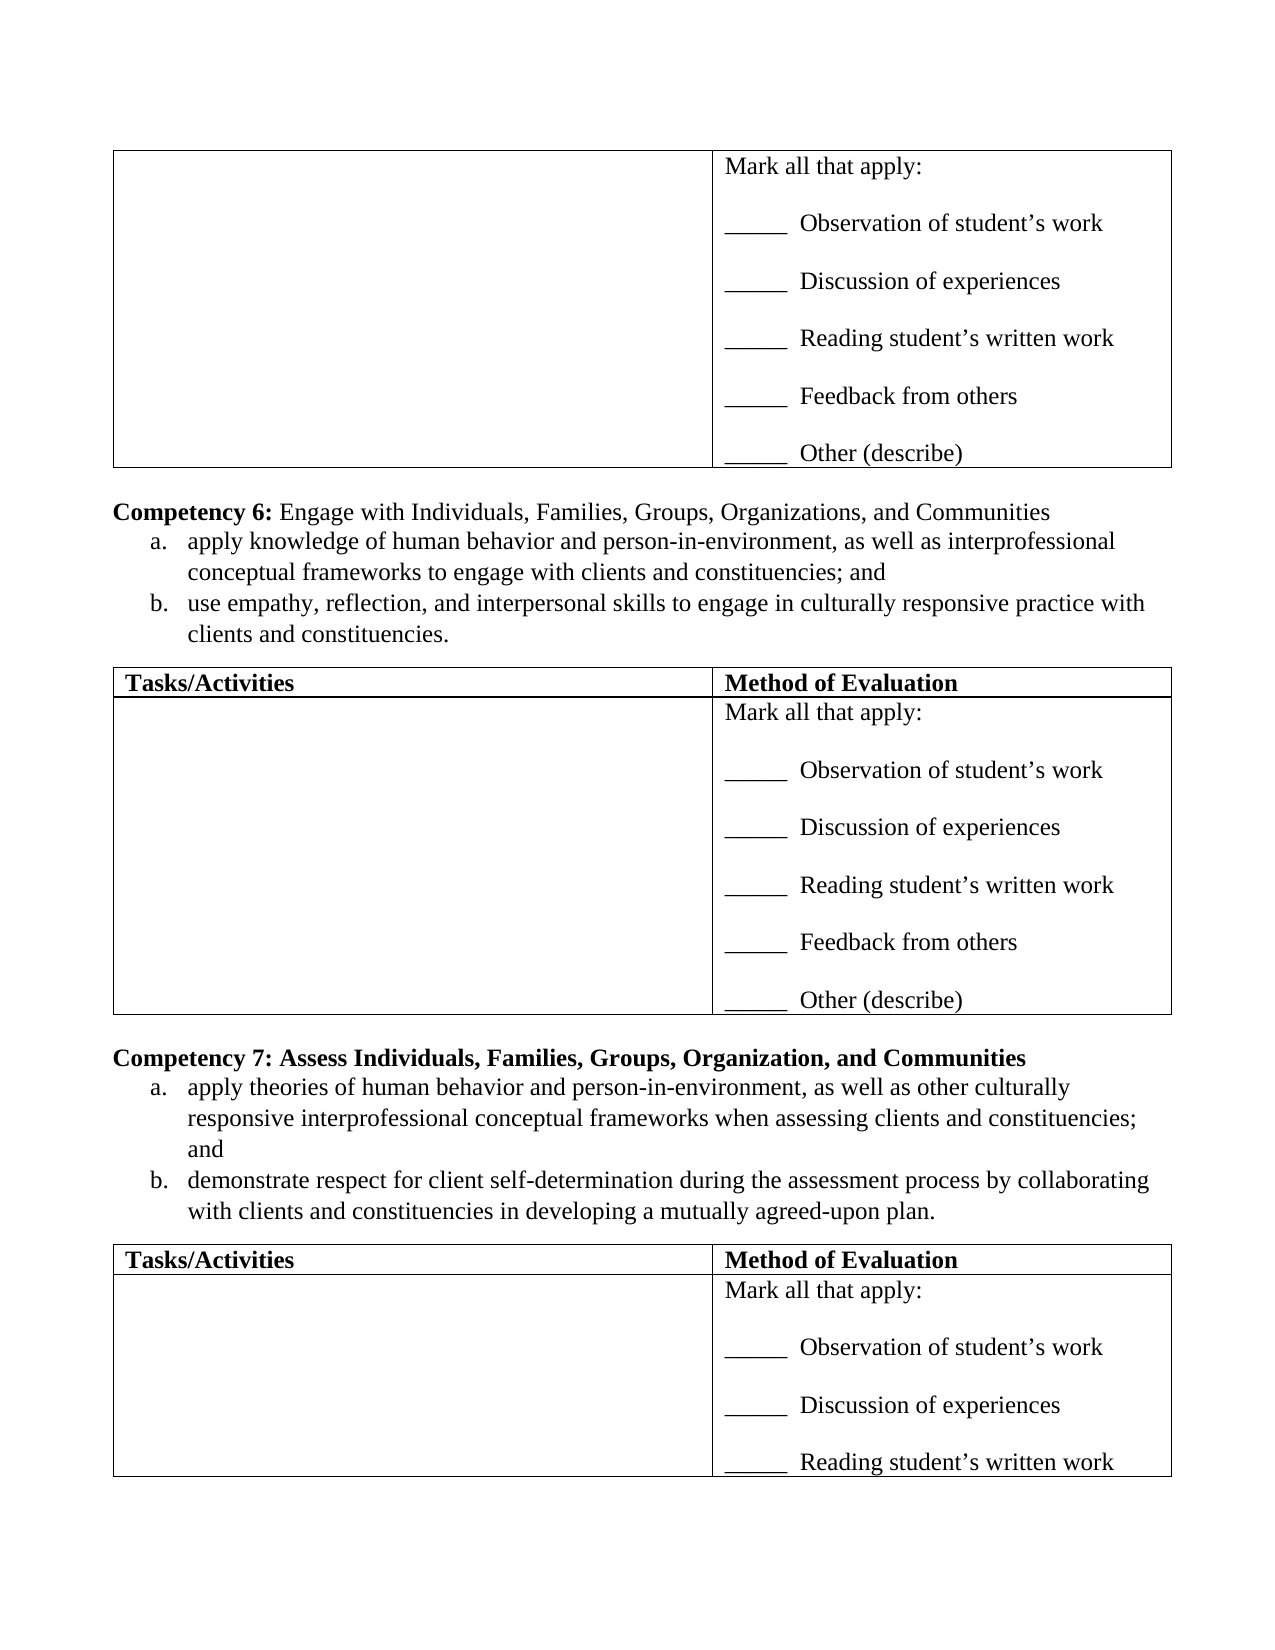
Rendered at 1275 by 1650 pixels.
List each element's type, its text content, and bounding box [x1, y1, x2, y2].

table_header Tasks/Activities [114, 668, 712, 696]
table_header Tasks/Activities [114, 1245, 712, 1274]
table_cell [713, 1275, 1171, 1476]
table_cell [114, 151, 712, 467]
list apply theories of human behavior and person-in-environment, as well as other culturally responsive interprofessional conceptual frameworks when assessing clients and constituencies; and [150, 1072, 1162, 1163]
table_header Method of Evaluation [713, 668, 1171, 696]
table_cell [114, 698, 712, 1014]
table_header Method of Evaluation [713, 1245, 1171, 1274]
list apply knowledge of human behavior and person-in-environment, as well as interprofessional conceptual frameworks to engage with clients and constituencies; and [150, 526, 1162, 586]
text Competency 7: Assess Individuals, Families, Groups, Organization, and Communities [112, 1043, 1162, 1072]
list use empathy, reflection, and interpersonal skills to engage in culturally responsive practice with clients and constituencies. [150, 588, 1162, 648]
table_cell [114, 1275, 712, 1476]
text Competency 6: Engage with Individuals, Families, Groups, Organizations, and Communities [112, 497, 1162, 526]
list demonstrate respect for client self-determination during the assessment process by collaborating with clients and constituencies in developing a mutually agreed-upon plan. [150, 1165, 1162, 1225]
